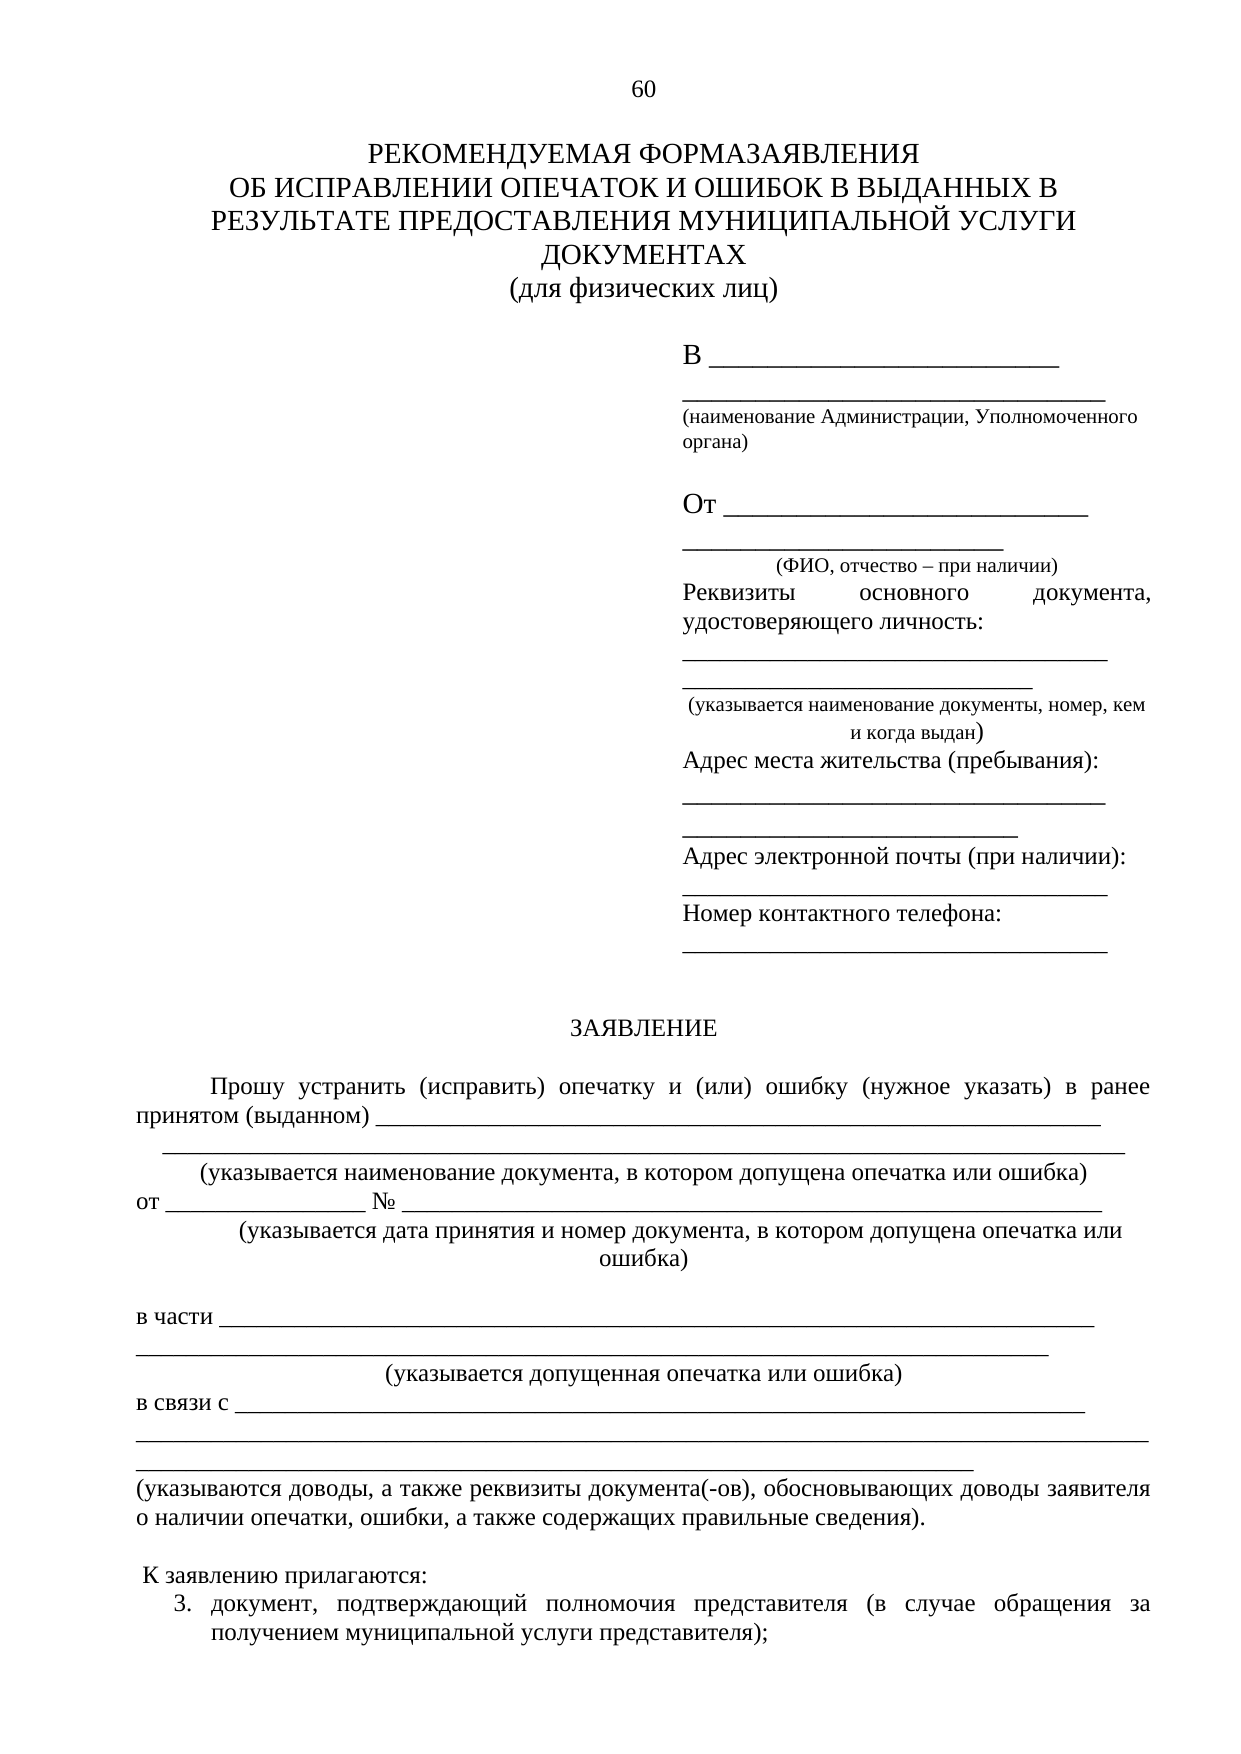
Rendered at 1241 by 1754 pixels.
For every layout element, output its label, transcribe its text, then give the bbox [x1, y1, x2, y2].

text Реквизиты основного документа, удостоверяющего личность: [682, 577, 1152, 635]
text (указывается дата принятия и номер документа, в котором допущена опечатка или ошибка) [136, 1215, 1152, 1272]
text __________________________________ [682, 927, 1152, 956]
text (наименование Администрации, Уполномоченного органа) [682, 404, 1152, 453]
text ____________________________ [682, 663, 1152, 692]
text (для физических лиц) [136, 270, 1152, 304]
text _________________________________________________________________________ [136, 1330, 1152, 1358]
text ЗАЯВЛЕНИЕ [136, 1013, 1152, 1042]
text Прошу устранить (исправить) опечатку и (или) ошибку (нужное указать) в ранее принятом (выданном) __________________________________________________________ [136, 1071, 1152, 1128]
text К заявлению прилагаются: [136, 1560, 1152, 1588]
text ______________________ [682, 520, 1152, 553]
text _____________________________ [682, 371, 1152, 404]
text (указывается наименование документы, номер, кем и когда выдан) [682, 692, 1152, 745]
text ОБ ИСПРАВЛЕНИИ ОПЕЧАТОК И ОШИБОК В ВЫДАННЫХ В РЕЗУЛЬТАТЕ ПРЕДОСТАВЛЕНИЯ МУНИЦИПАЛЬНОЙ УСЛУГИ ДОКУМЕНТАХ [136, 170, 1152, 270]
text Номер контактного телефона: [682, 898, 1152, 927]
text _____________________________ _______________________ [682, 774, 1152, 841]
text (указываются доводы, а также реквизиты документа(-ов), обосновывающих доводы заявителя о наличии опечатки, ошибки, а также содержащих правильные сведения). [136, 1473, 1152, 1531]
text от ________________ № ________________________________________________________ [136, 1186, 1152, 1215]
list документ, подтверждающий полномочия представителя (в случае обращения за получением муниципальной услуги представителя); [173, 1588, 1152, 1646]
text От _________________________ [682, 486, 1152, 520]
text в связи с ____________________________________________________________________ [136, 1387, 1152, 1416]
text __________________________________ [682, 870, 1152, 898]
text в части ______________________________________________________________________ [136, 1301, 1152, 1330]
text В ________________________ [682, 337, 1152, 371]
text Адрес электронной почты (при наличии): [682, 841, 1152, 870]
text РЕКОМЕНДУЕМАЯ ФОРМАЗАЯВЛЕНИЯ [136, 136, 1152, 170]
text __________________________________ [682, 635, 1152, 663]
text Адрес места жительства (пребывания): [682, 745, 1152, 774]
text (ФИО, отчество – при наличии) [682, 553, 1152, 577]
text (указывается допущенная опечатка или ошибка) [136, 1358, 1152, 1387]
text ____________________________________________________________________________________________________________________________________________________ [136, 1416, 1152, 1473]
text _____________________________________________________________________________ (указывается наименование документа, в котором допущена опечатка или ошибка) [136, 1128, 1152, 1186]
